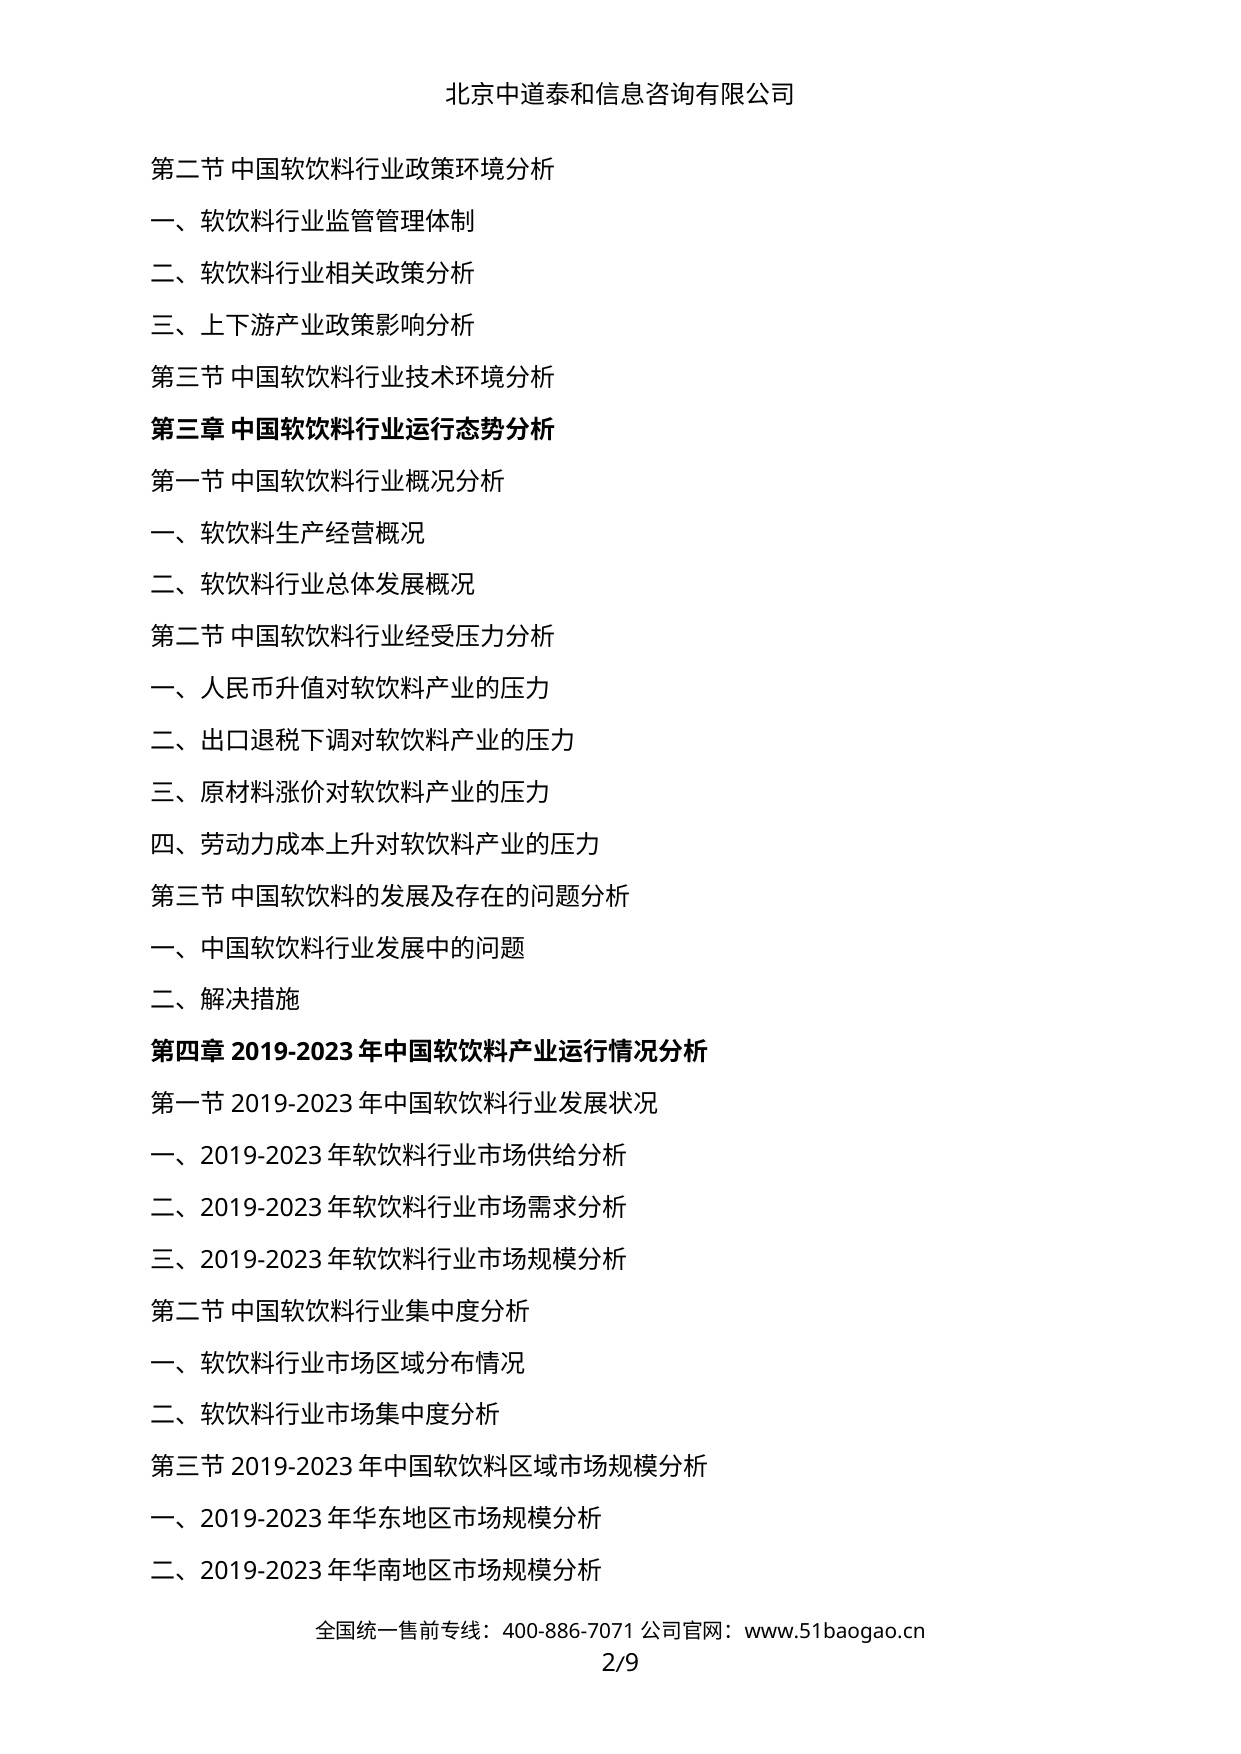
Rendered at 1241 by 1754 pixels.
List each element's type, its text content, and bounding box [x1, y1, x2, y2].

text 二、2019-2023年软饮料行业市场需求分析 [150, 1187, 1090, 1224]
text 三、2019-2023年软饮料行业市场规模分析 [150, 1239, 1090, 1276]
text 第三节 中国软饮料的发展及存在的问题分析 [150, 876, 1090, 912]
text 四、劳动力成本上升对软饮料产业的压力 [150, 824, 1090, 861]
text 第一节 中国软饮料行业概况分析 [150, 461, 1090, 497]
text 一、软饮料行业市场区域分布情况 [150, 1343, 1090, 1379]
text 二、软饮料行业相关政策分析 [150, 254, 1090, 290]
text 一、中国软饮料行业发展中的问题 [150, 928, 1090, 964]
text 二、软饮料行业市场集中度分析 [150, 1395, 1090, 1431]
text 第二节 中国软饮料行业经受压力分析 [150, 617, 1090, 653]
text 一、2019-2023年华东地区市场规模分析 [150, 1499, 1090, 1535]
text 二、2019-2023年华南地区市场规模分析 [150, 1551, 1090, 1587]
text 第二节 中国软饮料行业政策环境分析 [150, 150, 1090, 186]
text 一、2019-2023年软饮料行业市场供给分析 [150, 1136, 1090, 1172]
text 三、原材料涨价对软饮料产业的压力 [150, 772, 1090, 809]
text 二、出口退税下调对软饮料产业的压力 [150, 721, 1090, 757]
text 二、解决措施 [150, 980, 1090, 1016]
text 一、软饮料生产经营概况 [150, 513, 1090, 549]
text 第三节 2019-2023年中国软饮料区域市场规模分析 [150, 1447, 1090, 1483]
text 三、上下游产业政策影响分析 [150, 306, 1090, 342]
text 第二节 中国软饮料行业集中度分析 [150, 1291, 1090, 1327]
text 一、软饮料行业监管管理体制 [150, 202, 1090, 238]
text 第三节 中国软饮料行业技术环境分析 [150, 357, 1090, 394]
text 第四章 2019-2023年中国软饮料产业运行情况分析 [150, 1032, 1090, 1068]
text 第一节 2019-2023年中国软饮料行业发展状况 [150, 1084, 1090, 1120]
text 一、人民币升值对软饮料产业的压力 [150, 669, 1090, 705]
text 二、软饮料行业总体发展概况 [150, 565, 1090, 601]
text 第三章 中国软饮料行业运行态势分析 [150, 409, 1090, 446]
